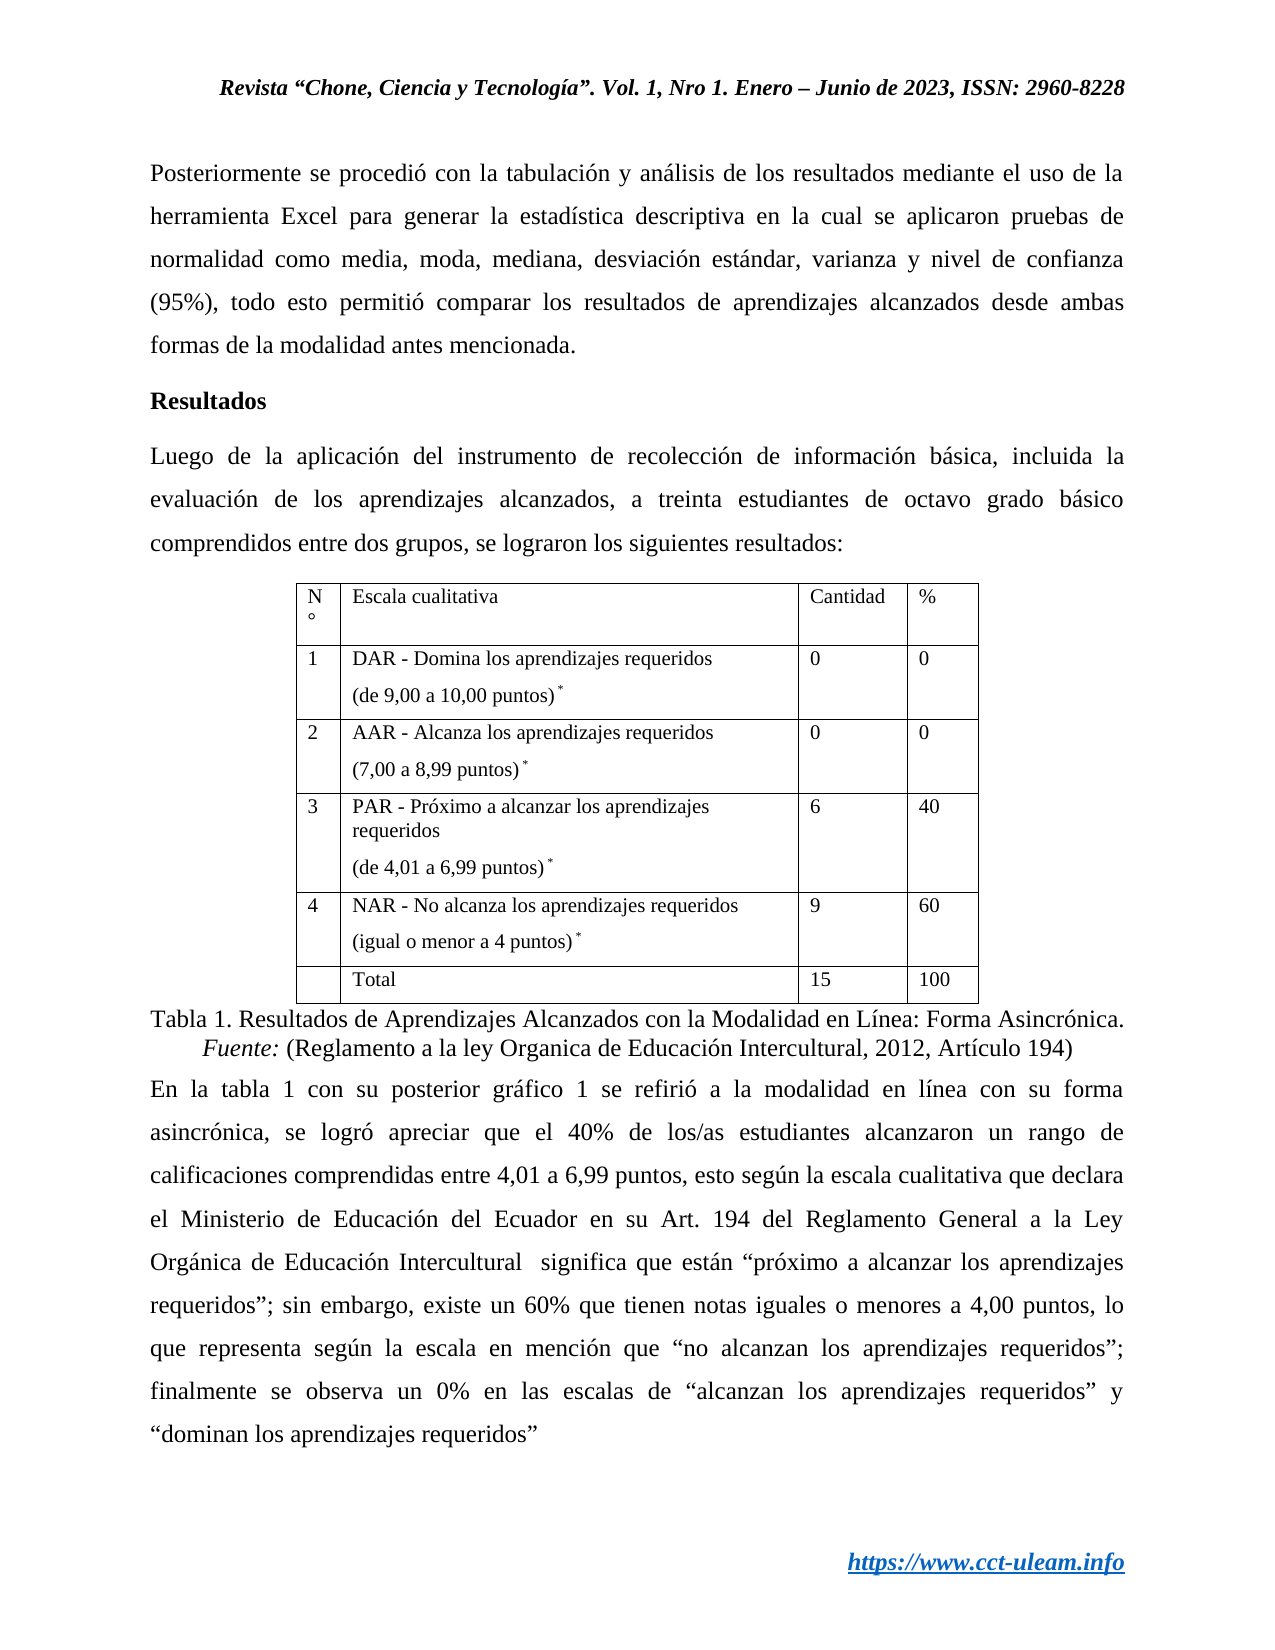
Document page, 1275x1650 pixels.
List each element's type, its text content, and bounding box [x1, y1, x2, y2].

table_header % [908, 584, 978, 645]
table_cell PAR - Próximo a alcanzar los aprendizajes requeridos (de 4,01 a 6,99 puntos) * [341, 794, 798, 892]
text Resultados [150, 386, 1125, 414]
table_cell 6 [799, 794, 907, 892]
table_cell 0 [799, 720, 907, 793]
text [150, 158, 1125, 359]
table_cell 3 [297, 794, 340, 892]
table_cell [297, 967, 340, 1003]
table_cell NAR - No alcanza los aprendizajes requeridos (igual o menor a 4 puntos) * [341, 893, 798, 966]
table_header N° [297, 584, 340, 645]
table_cell DAR - Domina los aprendizajes requeridos (de 10,00 puntos) * [341, 646, 798, 719]
table_cell 4 [297, 893, 340, 966]
text Luego de la aplicación del instrumento de recolección de información básica, incluida la evaluación de los aprendizajes alcanzados, a treinta estudiantes de octavo grado básico comprendidos entre dos grupos, se lograron los siguientes resultados: [150, 441, 1125, 556]
table_cell 2 [297, 720, 340, 793]
text En la tabla 1 con su posterior gráfico 1 se refirió a la modalidad en línea con su forma asincrónica, se logró apreciar que el 40% de los/as estudiantes alcanzaron un rango de calificaciones comprendidas entre 4,01 a 6,99 puntos, esto según la escala cualitativa que declara el Ministerio de Educación del Ecuador en su Art. 194 del Reglamento General a la Ley Orgánica de Educación Intercultural significa que están “próximo a alcanzar los aprendizajes requeridos”; sin embargo, existe un 60% que tienen notas iguales o menores a 4,00 puntos, lo que representa según la escala en mención que “no alcanzan los aprendizajes requeridos”; finalmente se observa un 0% en las escalas de “alcanzan los aprendizajes requeridos” y “dominan los aprendizajes requeridos” [150, 1074, 1125, 1448]
table_cell 0 [799, 646, 907, 719]
table_cell 15 [799, 967, 907, 1003]
table_cell 60 [908, 893, 978, 966]
table_cell 100 [908, 967, 978, 1003]
text Tabla 1. Resultados de Aprendizajes Alcanzados con la Modalidad en Línea: Forma Asincrónica. Fuente: (Reglamento a la ley Organica de Educación Intercultural, 2012, Artículo 194) [150, 1004, 1125, 1062]
table_header Cantidad [799, 584, 907, 645]
table_cell 1 [297, 646, 340, 719]
table_cell 0 [908, 720, 978, 793]
table_cell 40 [908, 794, 978, 892]
table_cell 0 [908, 646, 978, 719]
table_cell 9 [799, 893, 907, 966]
table_cell AAR - Alcanza los aprendizajes requeridos (7,00 a 8,99 puntos) * [341, 720, 798, 793]
table_cell Total [341, 967, 798, 1003]
table_header Escala cualitativa [341, 584, 798, 645]
